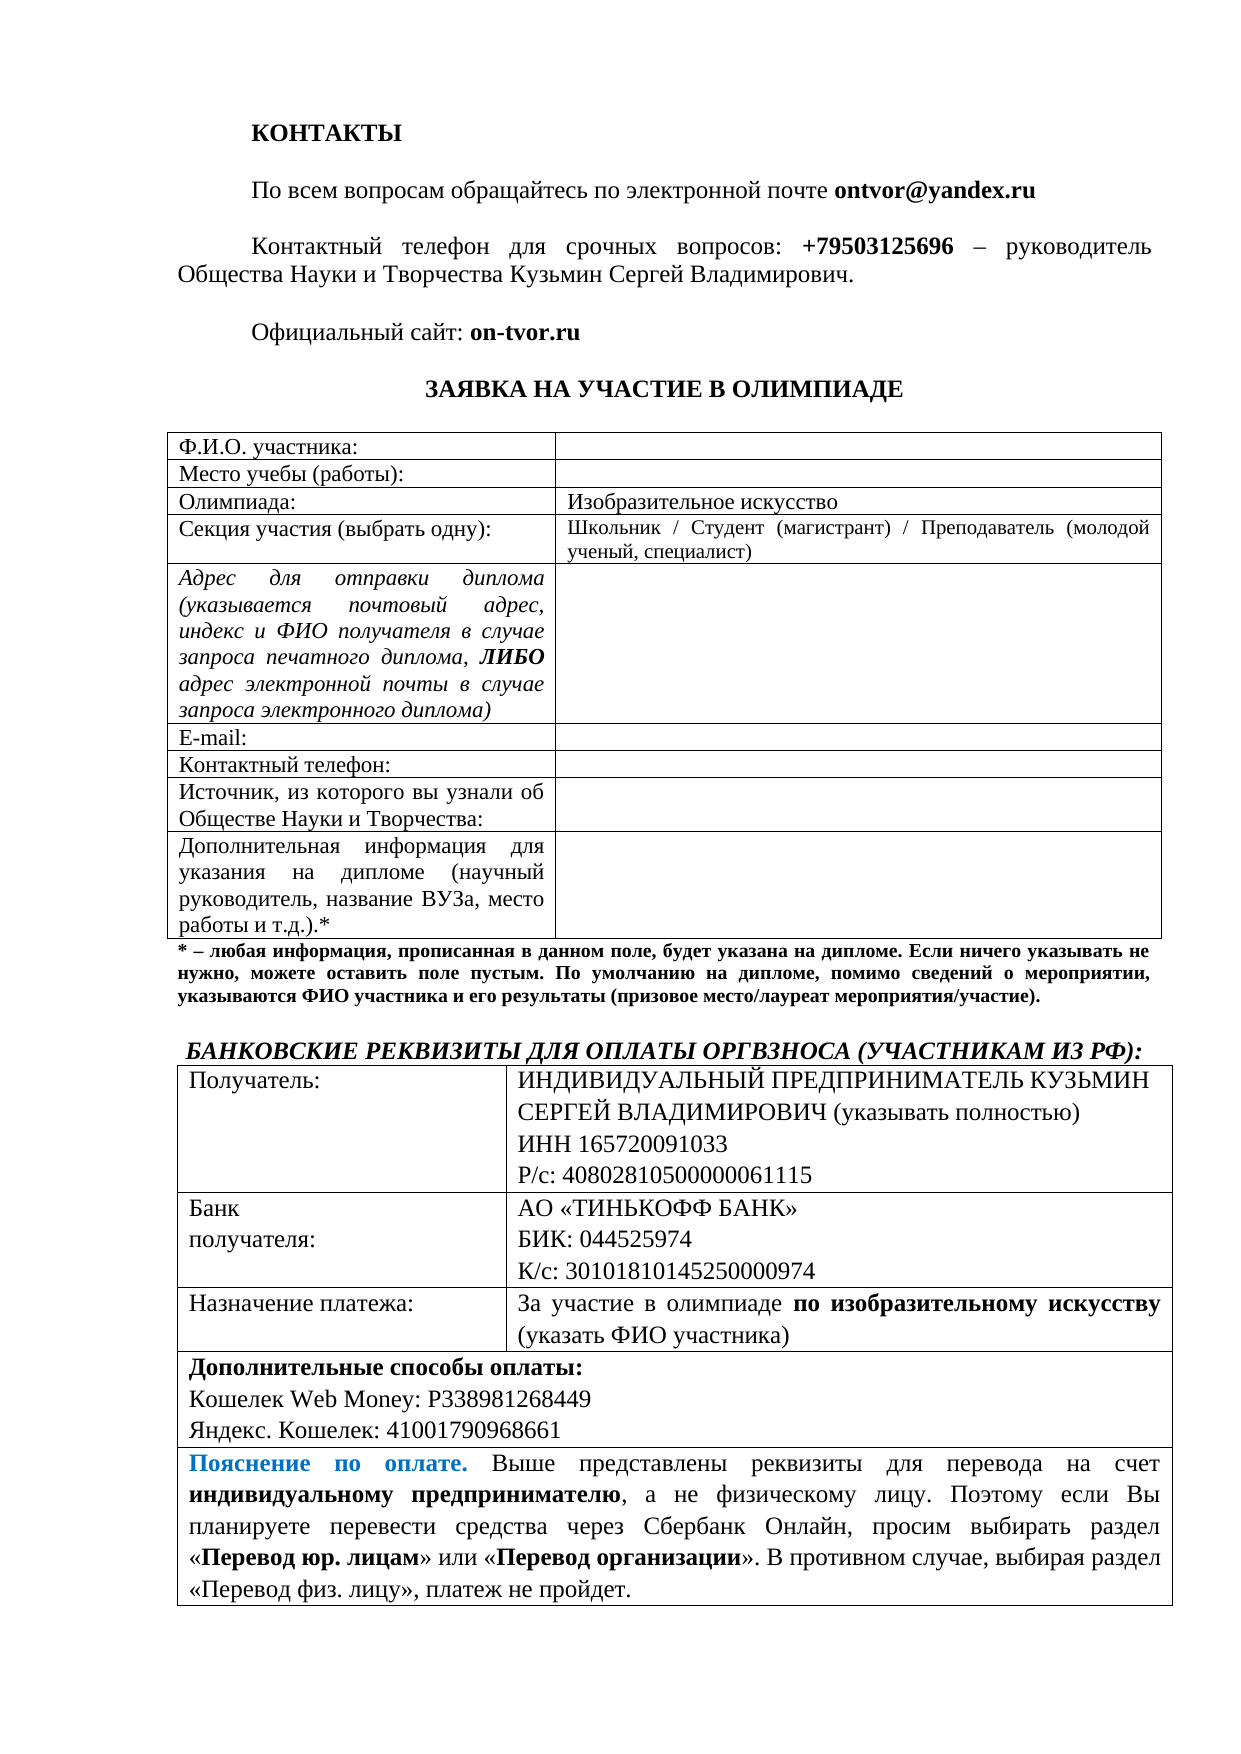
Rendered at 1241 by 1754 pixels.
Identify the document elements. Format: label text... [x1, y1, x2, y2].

table_cell Изобразительное искусство [556, 488, 1161, 514]
table_cell [556, 778, 1161, 831]
text * – любая информация, прописанная в данном поле, будет указана на дипломе. Если ничего указывать не нужно, можете оставить поле пустым. По умолчанию на дипломе, помимо сведений о мероприятии, указываются ФИО участника и его результаты (призовое место/лауреат мероприятия/участие). [177, 939, 1152, 1007]
table_header [556, 433, 1161, 459]
text Официальный сайт: on-tvor.ru [177, 317, 1152, 346]
text Контактный телефон для срочных вопросов: +79503125696 – руководитель Общества Науки и Творчества Кузьмин Сергей Владимирович. [177, 231, 1152, 288]
table_cell АО «ТИНЬКОФФ БАНК» БИК: 044525974 К/с: 30101810145250000974 [507, 1193, 1172, 1287]
text БАНКОВСКИЕ РЕКВИЗИТЫ ДЛЯ ОПЛАТЫ ОРГВЗНОСА (УЧАСТНИКАМ ИЗ РФ): [177, 1036, 1152, 1064]
table_cell Назначение платежа: [178, 1288, 506, 1351]
table_cell Источник, из которого вы узнали об Обществе Науки и Творчества: [168, 778, 555, 831]
table_cell [556, 724, 1161, 750]
table_cell Олимпиада: [168, 488, 555, 514]
table_cell Место учебы (работы): [168, 460, 555, 487]
table_cell Пояснение по оплате. Выше представлены реквизиты для перевода на счет индивидуальному предпринимателю, а не физическому лицу. Поэтому если Вы планируете перевести средства через Сбербанк Онлайн, просим выбирать раздел «Перевод юр. лицам» или «Перевод организации». В противном случае, выбирая раздел «Перевод физ. лицу», платеж не пройдет. [178, 1448, 1172, 1605]
text КОНТАКТЫ [177, 118, 1152, 147]
table_cell [556, 832, 1161, 937]
table_cell [556, 751, 1161, 777]
table_cell За участие в олимпиаде по изобразительному искусству (указать ФИО участника) [507, 1288, 1172, 1351]
table_cell Секция участия (выбрать одну): [168, 515, 555, 563]
table_cell E-mail: [168, 724, 555, 750]
table_header Ф.И.О. участника: [168, 433, 555, 459]
table_cell Адрес для отправки диплома (указывается почтовый адрес, индекс и ФИО получателя в случае запроса печатного диплома, ЛИБО адрес электронной почты в случае запроса электронного диплома) [168, 564, 555, 722]
table_cell Дополнительная информация для указания на дипломе (научный руководитель, название ВУЗа, место работы и т.д.).* [168, 832, 555, 937]
table_cell Школьник / Студент (магистрант) / Преподаватель (молодой ученый, специалист) [556, 515, 1161, 563]
table_header ИНДИВИДУАЛЬНЫЙ ПРЕДПРИНИМАТЕЛЬ КУЗЬМИН СЕРГЕЙ ВЛАДИМИРОВИЧ (указывать полностью) ИНН 165720091033 Р/с: 40802810500000061115 [507, 1066, 1172, 1192]
table_header Получатель: [178, 1066, 506, 1192]
text ЗАЯВКА НА УЧАСТИЕ В ОЛИМПИАДЕ [177, 374, 1152, 403]
table_cell Банк получателя: [178, 1193, 506, 1287]
table_cell [556, 564, 1161, 722]
table_cell Дополнительные способы оплаты: Кошелек Web Money: P338981268449 Яндекс. Кошелек: 41001790968661 [178, 1352, 1172, 1447]
table_cell Контактный телефон: [168, 751, 555, 777]
table_cell [556, 460, 1161, 487]
text По всем вопросам обращайтесь по электронной почте ontvor@yandex.ru [177, 176, 1152, 204]
